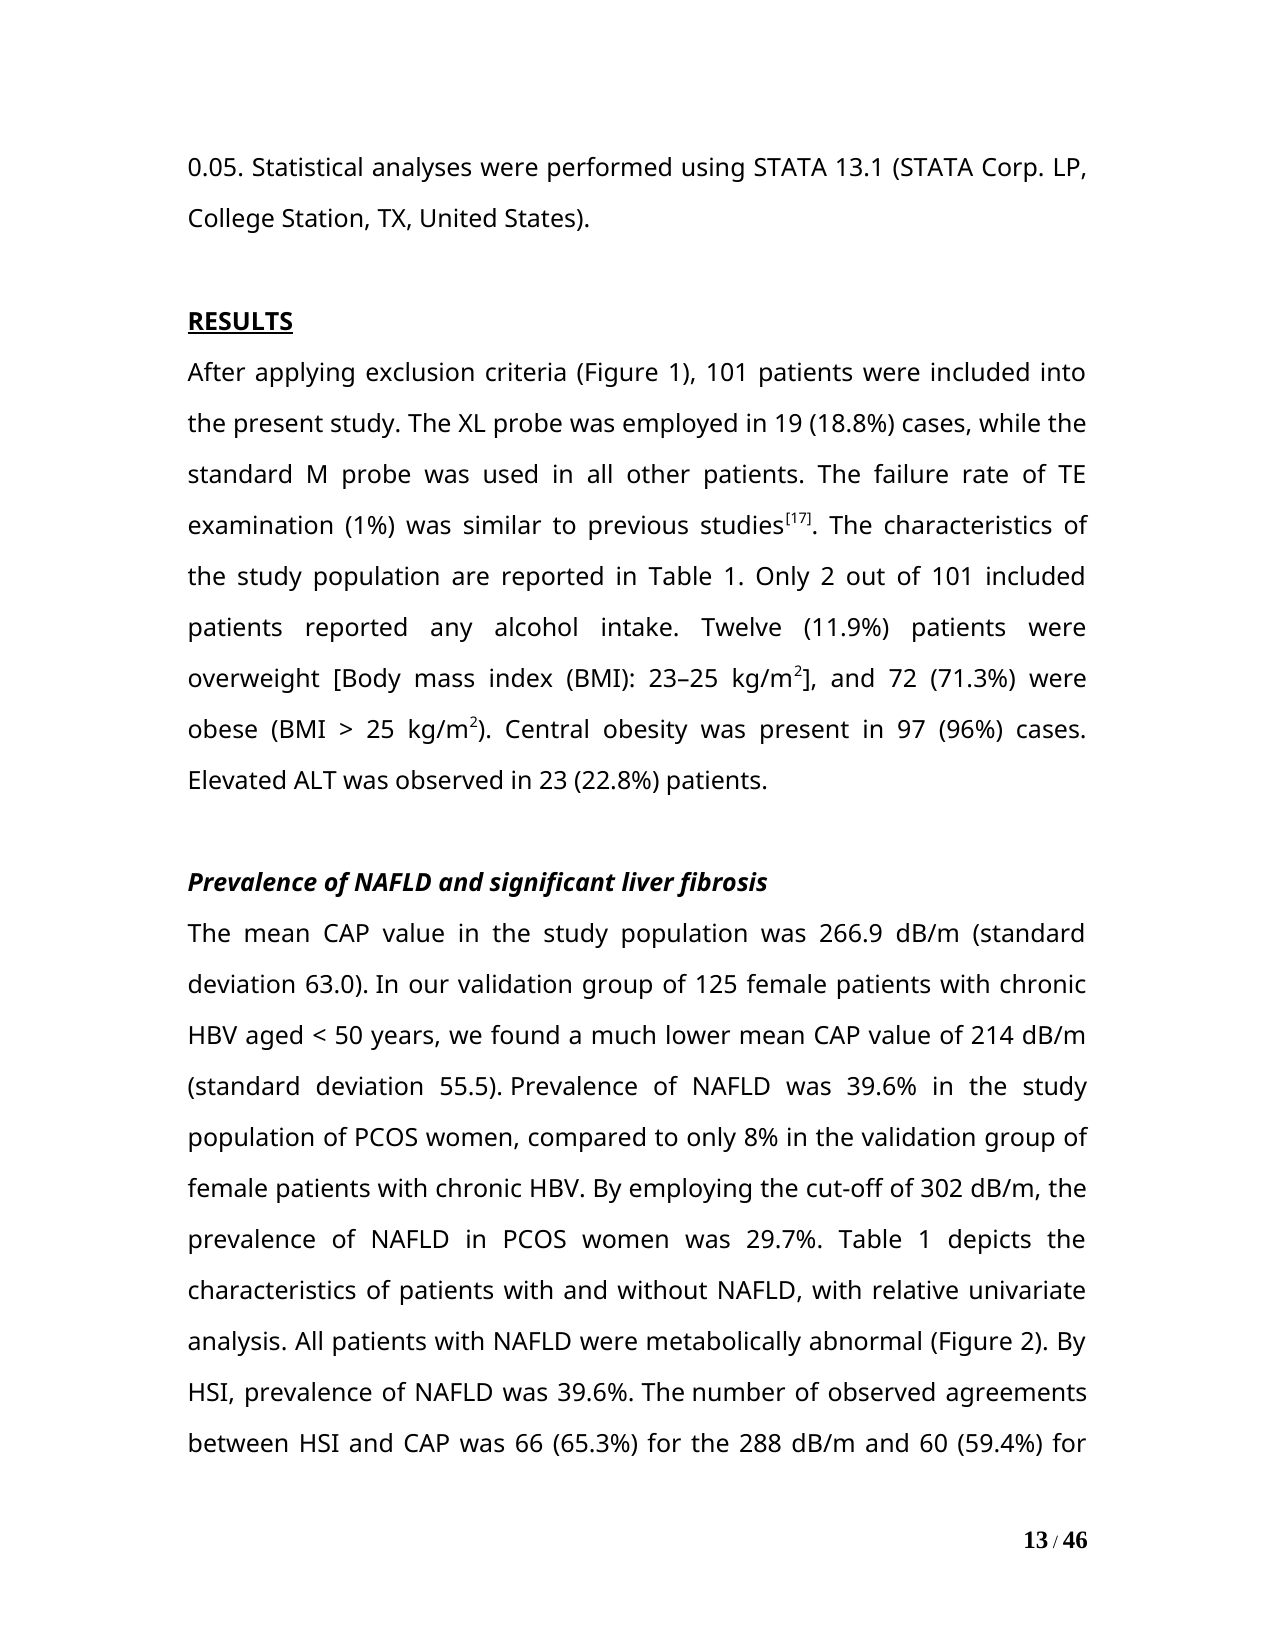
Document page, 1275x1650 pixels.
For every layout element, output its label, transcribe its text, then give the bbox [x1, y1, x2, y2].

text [187, 150, 1087, 235]
text RESULTS [187, 303, 1087, 337]
text Prevalence of NAFLD and significant liver fibrosis [187, 864, 1087, 899]
text After applying exclusion criteria (Figure 1), 101 patients were included into the present study. The XL probe was employed in 19 (18.8%) cases, while the standard M probe was used in all other patients. The failure rate of TE examination (1%) was similar to previous studies[17]. The characteristics of the study population are reported in Table 1. Only 2 out of 101 included patients reported any alcohol intake. Twelve (11.9%) patients were overweight [Body mass index (BMI): 23–25 kg/m2], and 72 (71.3%) were obese (BMI > 25 kg/m2). Central obesity was present in 97 (96%) cases. Elevated ALT was observed in 23 (22.8%) patients. [187, 354, 1087, 797]
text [187, 916, 1087, 1460]
